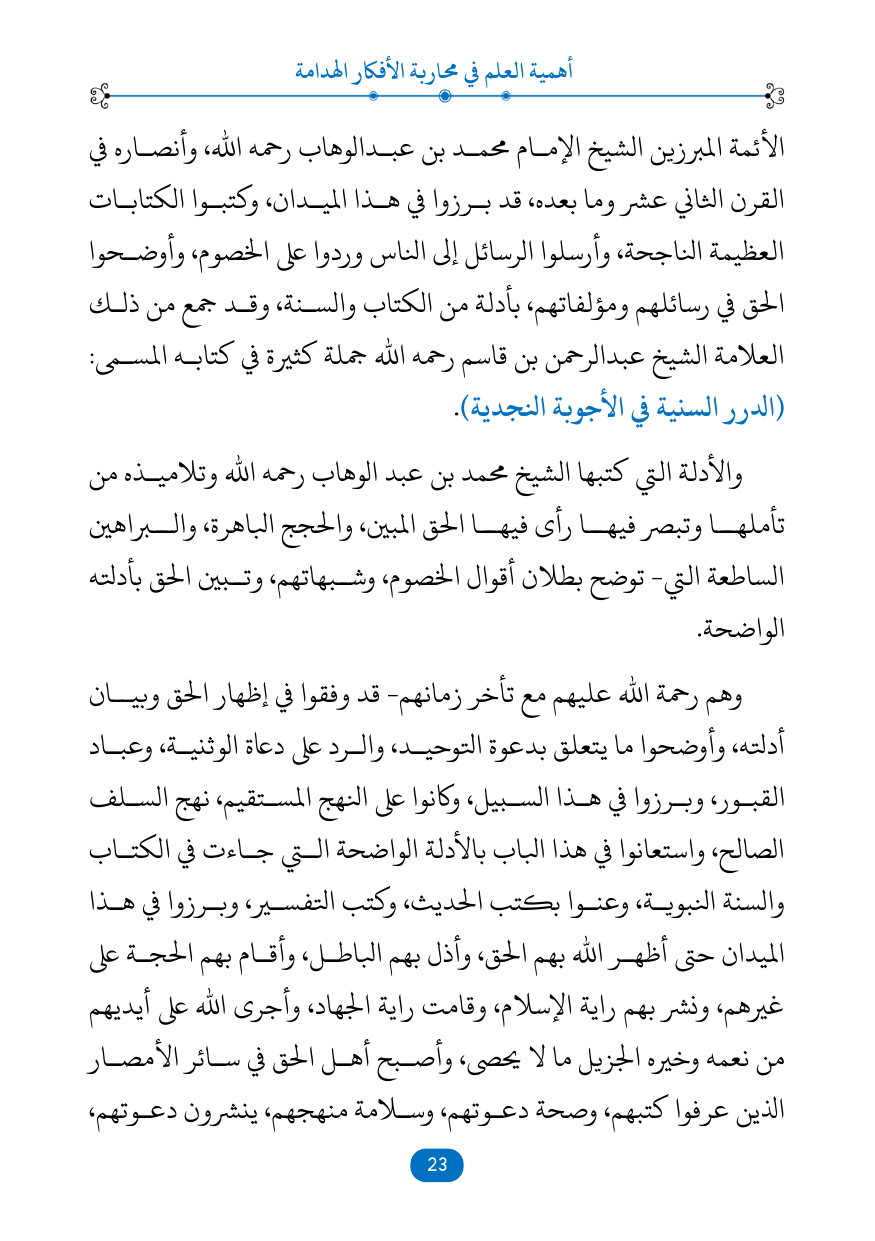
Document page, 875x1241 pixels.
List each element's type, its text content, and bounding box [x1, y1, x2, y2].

picture [88, 79, 786, 112]
text والأدلة التي كتبها الشيخ محمد بن عبد الوهاب رحمه الله وتلاميذه من تأملها وتبصر فيها رأى فيها الحق المبين، والحجج الباهرة، والبراهين الساطعة التي- توضح بطلان أقوال الخصوم، وشبهاتهم، وتبين الحق بأدلته الواضحة. [89, 439, 785, 648]
